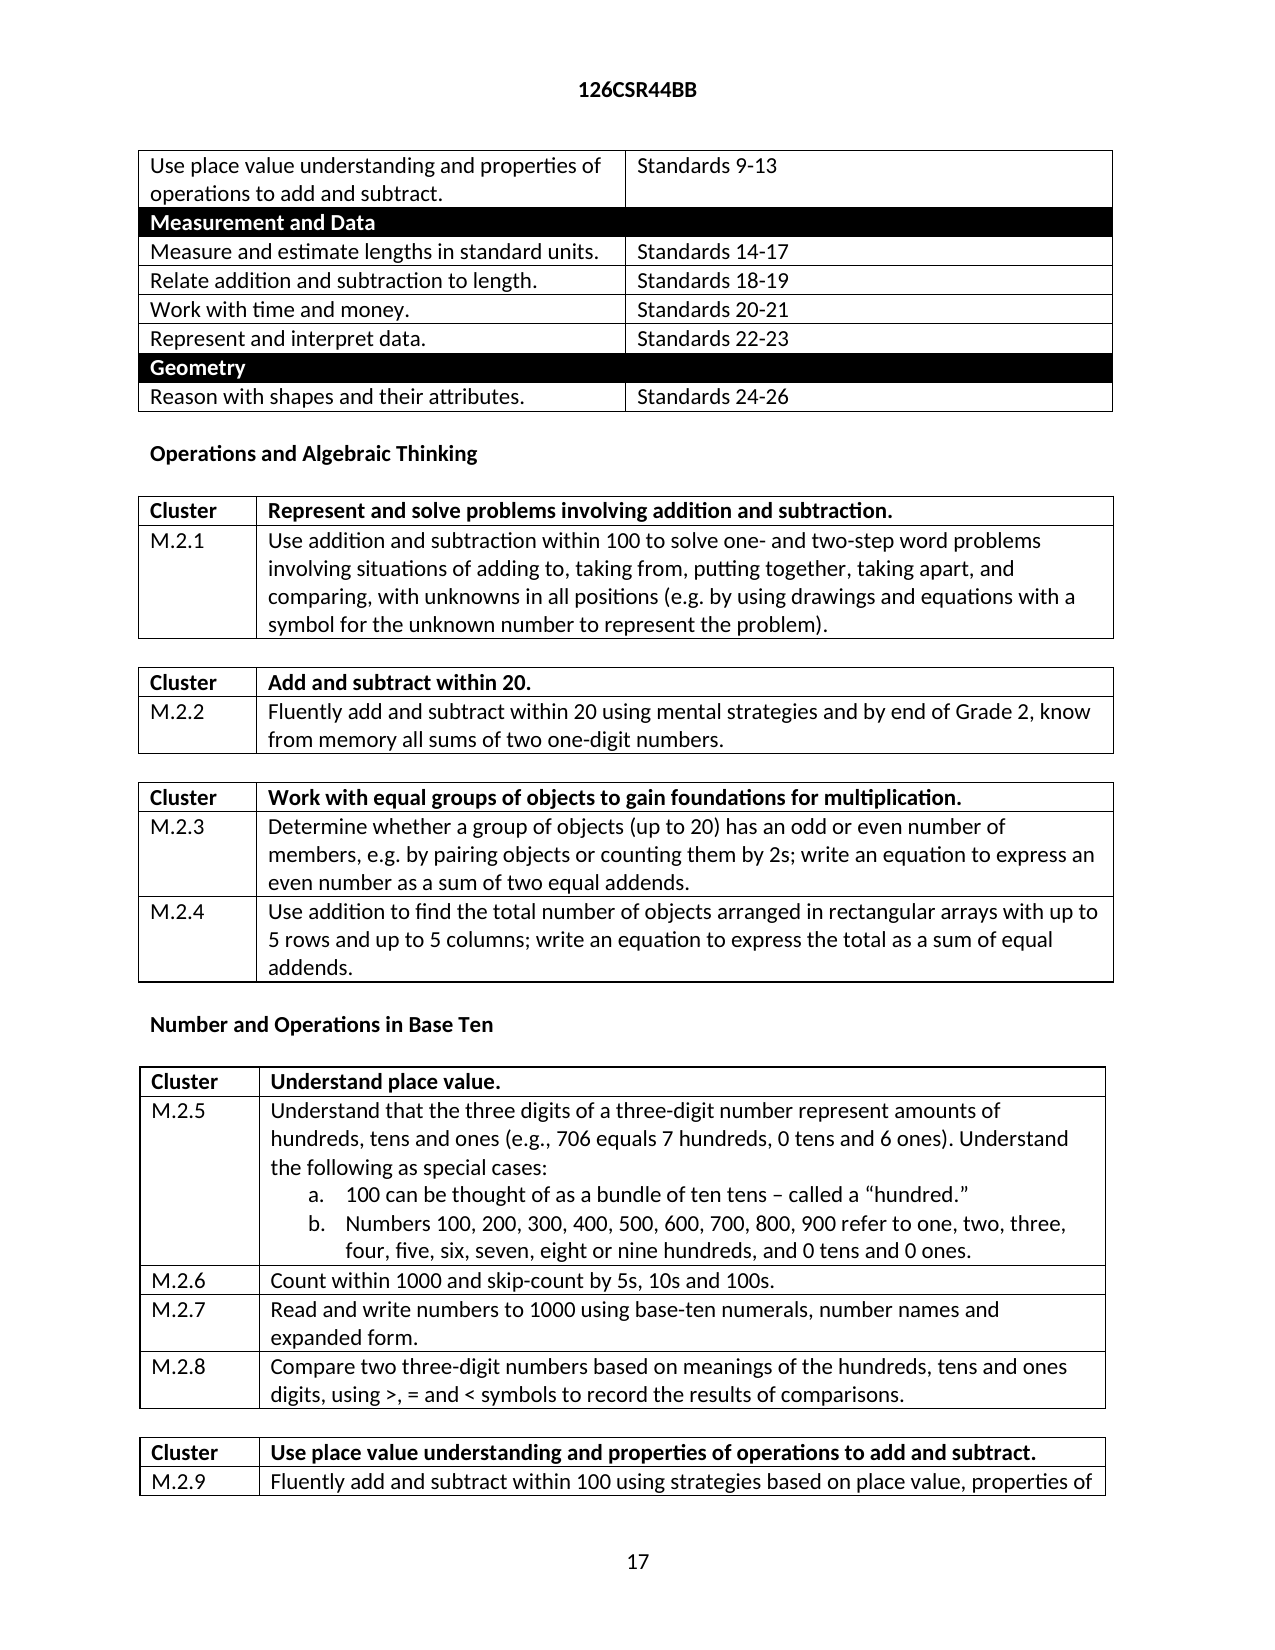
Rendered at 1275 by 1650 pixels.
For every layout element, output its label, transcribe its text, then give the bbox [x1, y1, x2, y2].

table_header Cluster [139, 497, 256, 525]
table_cell Determine whether a group of objects (up to 20) has an odd or even number of members, e.g. by pairing objects or counting them by 2s; write an equation to express an even number as a sum of two equal addends. [257, 812, 1113, 896]
table_header Understand place value. [260, 1068, 1105, 1096]
table_header Use place value understanding and properties of operations to add and subtract. [260, 1438, 1105, 1466]
table_cell Understand that the three digits of a three-digit number represent amounts of hundreds, tens and ones (e.g., 706 equals 7 hundreds, 0 tens and 6 ones). Understand the following as special cases: 100 can be thought of as a bundle of ten tens – called a “hundred.” Numbers 100, 200, 300, 400, 500, 600, 700, 800, 900 refer to one, two, three, four, five, six, seven, eight or nine hundreds, and 0 tens and 0 ones. [260, 1097, 1105, 1265]
table_header Cluster [141, 1068, 259, 1096]
table_cell Geometry [139, 354, 1112, 381]
table_cell Reason with shapes and their attributes. [139, 383, 625, 411]
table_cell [260, 1467, 1105, 1495]
table_cell M.2.8 [141, 1352, 259, 1408]
table_cell Use addition to find the total number of objects arranged in rectangular arrays with up to 5 rows and up to 5 columns; write an equation to express the total as a sum of equal addends. [257, 897, 1113, 981]
table_cell M.2.4 [139, 897, 256, 981]
table_cell M.2.5 [141, 1097, 259, 1265]
table_cell Standards 22-23 [626, 324, 1112, 352]
table_cell Work with time and money. [139, 295, 625, 323]
table_cell Standards 9-13 [626, 151, 1112, 207]
table_cell Fluently add and subtract within 20 using mental strategies and by end of Grade 2, know from memory all sums of two one-digit numbers. [257, 697, 1113, 753]
table_cell Standards 14-17 [626, 237, 1112, 265]
table_cell M.2.1 [139, 526, 256, 638]
text Operations and Algebraic Thinking [150, 439, 1125, 468]
table_cell Standards 20-21 [626, 295, 1112, 323]
table_cell Standards 18-19 [626, 266, 1112, 294]
table_header Cluster [139, 783, 256, 811]
table_header Represent and solve problems involving addition and subtraction. [257, 497, 1113, 525]
table_header Cluster [139, 668, 256, 696]
table_header Cluster [141, 1438, 259, 1466]
table_cell Use addition and subtraction within 100 to solve one- and two-step word problems involving situations of adding to, taking from, putting together, taking apart, and comparing, with unknowns in all positions (e.g. by using drawings and equations with a symbol for the unknown number to represent the problem). [257, 526, 1113, 638]
table_cell M.2.9 [141, 1467, 259, 1495]
table_cell Count within 1000 and skip-count by 5s, 10s and 100s. [260, 1266, 1105, 1294]
table_cell Read and write numbers to 1000 using base-ten numerals, number names and expanded form. [260, 1295, 1105, 1351]
table_cell Represent and interpret data. [139, 324, 625, 352]
table_cell Compare two three-digit numbers based on meanings of the hundreds, tens and ones digits, using >, = and < symbols to record the results of comparisons. [260, 1352, 1105, 1408]
table_cell Use place value understanding and properties of operations to add and subtract. [139, 151, 625, 207]
table_header Work with equal groups of objects to gain foundations for multiplication. [257, 783, 1113, 811]
table_cell Measurement and Data [139, 208, 1112, 236]
table_header Add and subtract within 20. [257, 668, 1113, 696]
table_cell Measure and estimate lengths in standard units. [139, 237, 625, 265]
table_cell Standards 24-26 [626, 383, 1112, 411]
text Number and Operations in Base Ten [150, 1010, 1125, 1038]
table_cell M.2.6 [141, 1266, 259, 1294]
table_cell M.2.2 [139, 697, 256, 753]
table_cell M.2.3 [139, 812, 256, 896]
table_cell M.2.7 [141, 1295, 259, 1351]
table_cell Relate addition and subtraction to length. [139, 266, 625, 294]
